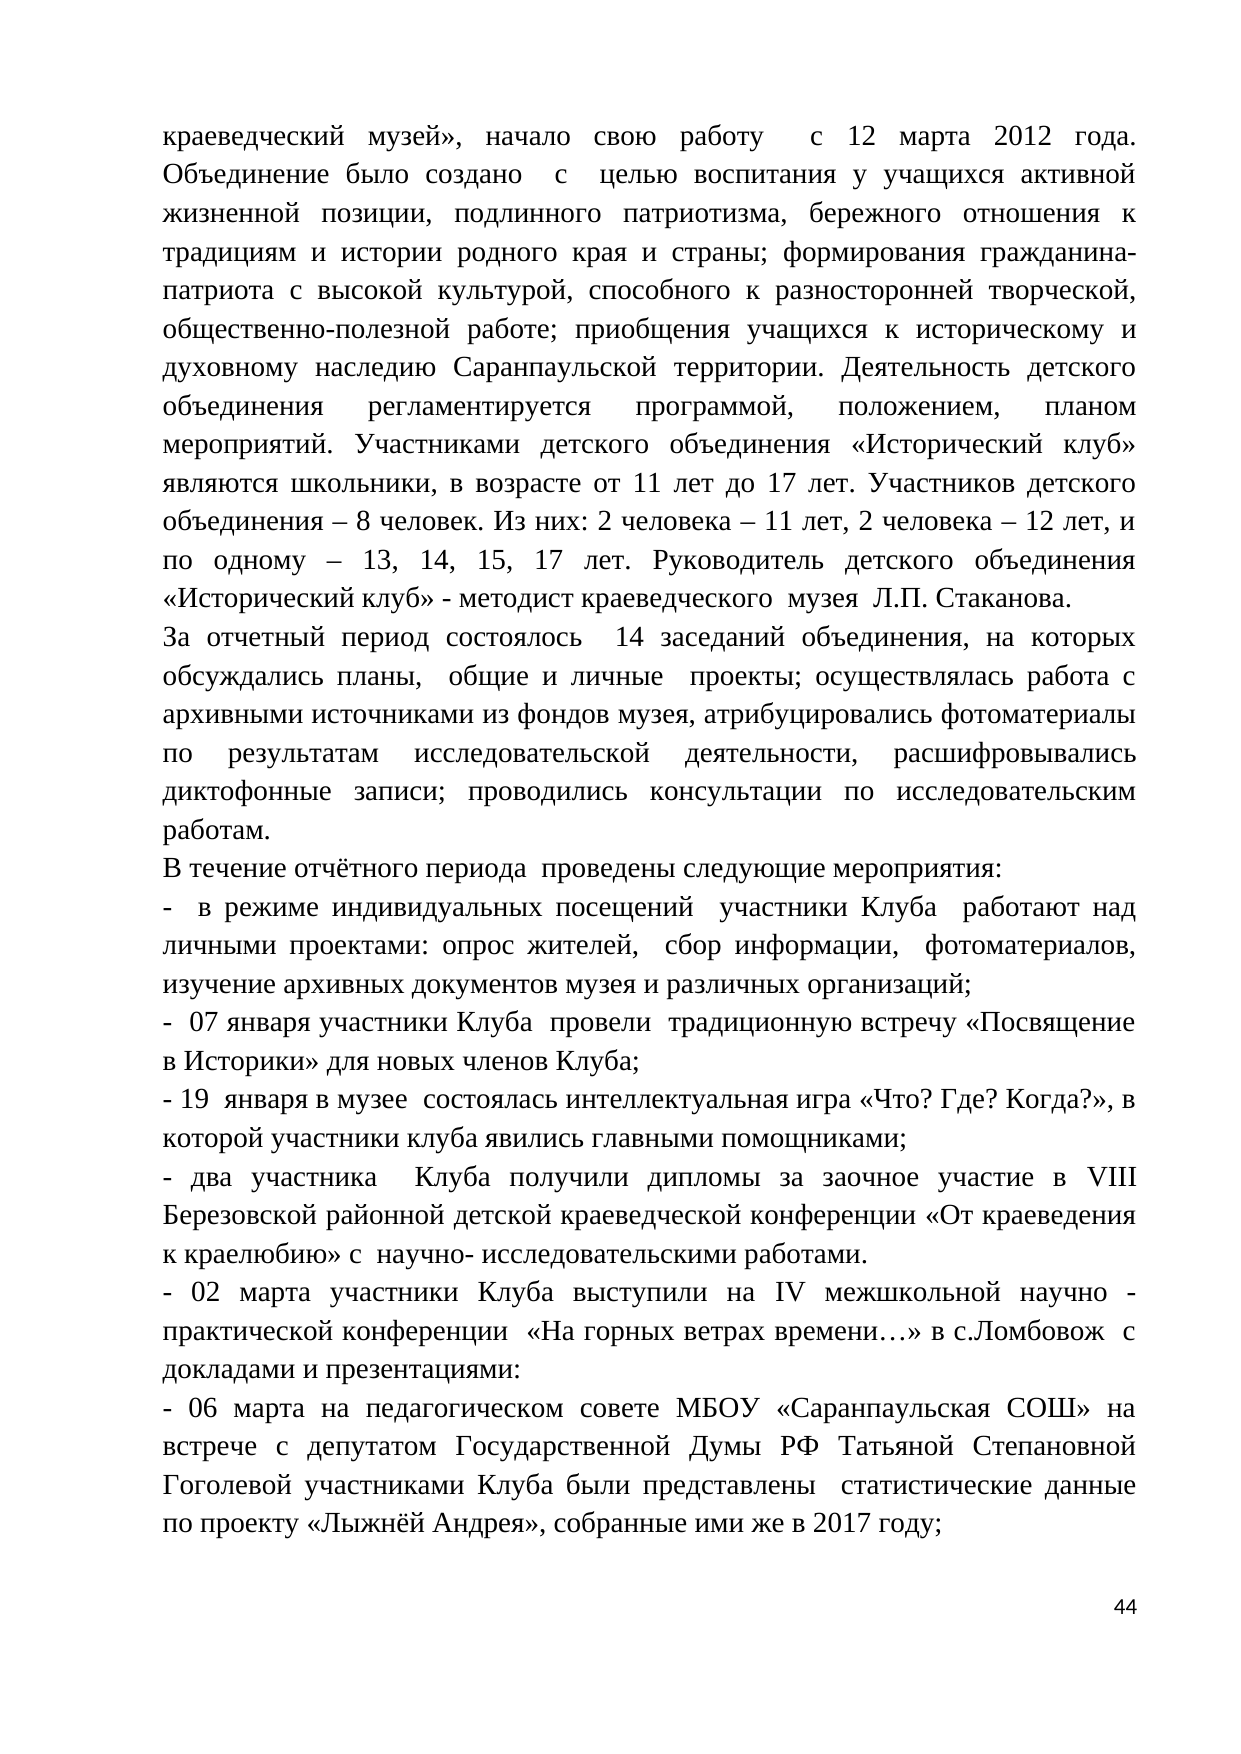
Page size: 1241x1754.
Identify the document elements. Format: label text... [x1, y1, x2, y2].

text - два участника Клуба получили дипломы за заочное участие в VIII Березовской районной детской краеведческой конференции «От краеведения к краелюбию» с научно- исследовательскими работами. [162, 1159, 1137, 1269]
text - в режиме индивидуальных посещений участники Клуба работают над личными проектами: опрос жителей, сбор информации, фотоматериалов, изучение архивных документов музея и различных организаций; [162, 889, 1137, 999]
text За отчетный период состоялось 14 заседаний объединения, на которых обсуждались планы, общие и личные проекты; осуществлялась работа с архивными источниками из фондов музея, атрибуцировались фотоматериалы по результатам исследовательской деятельности, расшифровывались диктофонные записи; проводились консультации по исследовательским работам. [162, 619, 1137, 845]
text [162, 118, 1137, 614]
text - 06 марта на педагогическом совете МБОУ «Саранпаульская СОШ» на встрече с депутатом Государственной Думы РФ Татьяной Степановной Гоголевой участниками Клуба были представлены статистические данные по проекту «Лыжнёй Андрея», собранные ими же в 2017 году; [162, 1390, 1137, 1539]
text В течение отчётного периода проведены следующие мероприятия: [162, 850, 1137, 884]
text - 07 января участники Клуба провели традиционную встречу «Посвящение в Историки» для новых членов Клуба; [162, 1004, 1137, 1077]
text - 19 января в музее состоялась интеллектуальная игра «Что? Где? Когда?», в которой участники клуба явились главными помощниками; [162, 1082, 1137, 1154]
text - 02 марта участники Клуба выступили на IV межшкольной научно - практической конференции «На горных ветрах времени…» в с.Ломбовож с докладами и презентациями: [162, 1274, 1137, 1385]
